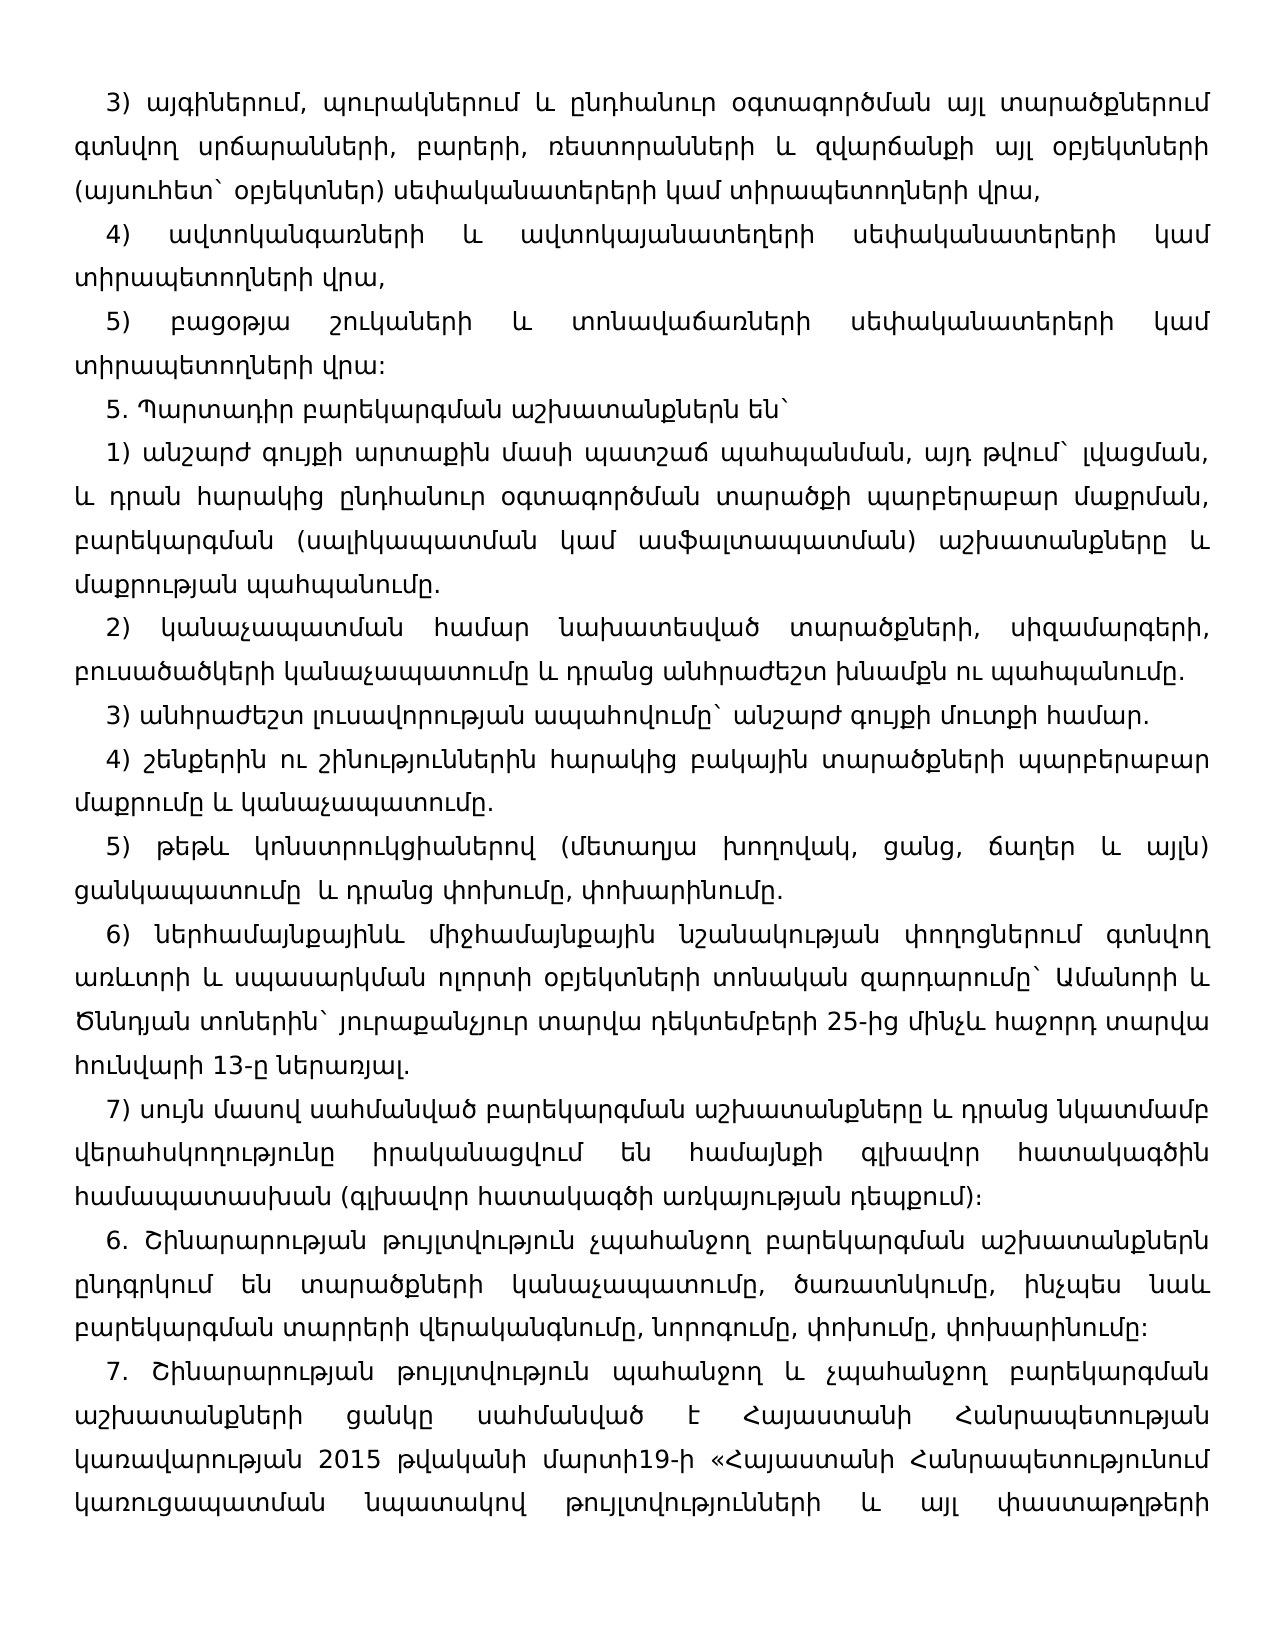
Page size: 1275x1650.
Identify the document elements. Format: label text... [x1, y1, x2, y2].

text 1) անշարժ գույքի արտաքին մասի պատշաճ պահպանման, այդ թվում` լվացման, և դրան հարակից ընդհանուր օգտագործման տարածքի պարբերաբար մաքրման, բարեկարգման (սալիկապատման կամ ասֆալտապատման) աշխատանքները և մաքրության պահպանումը. [74, 439, 1211, 599]
text 5. Պարտադիր բարեկարգման աշխատանքներն են` [74, 395, 1211, 424]
text 3) այգիներում, պուրակներում և ընդհանուր օգտագործման այլ տարածքներում գտնվող սրճարանների, բարերի, ռեստորանների և զվարճանքի այլ օբյեկտների (այսուհետ` օբյեկտներ) սեփականատերերի կամ տիրապետողների վրա, [74, 89, 1211, 205]
text 5) թեթև կոնստրուկցիաներով (մետաղյա խողովակ, ցանց, ճաղեր և այլն) ցանկապատումը և դրանց փոխումը, փոխարինումը. [74, 832, 1211, 905]
text 6. Շինարարության թույլտվություն չպահանջող բարեկարգման աշխատանքներն ընդգրկում են տարածքների կանաչապատումը, ծառատնկումը, ինչպես նաև բարեկարգման տարրերի վերականգնումը, նորոգումը, փոխումը, փոխարինումը: [74, 1226, 1211, 1343]
text 2) կանաչապատման համար նախատեսված տարածքների, սիզամարգերի, բուսածածկերի կանաչապատումը և դրանց անհրաժեշտ խնամքն ու պահպանումը. [74, 614, 1211, 687]
text 4) ավտոկանգառների և ավտոկայանատեղերի սեփականատերերի կամ տիրապետողների վրա, [74, 220, 1211, 293]
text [74, 1357, 1211, 1518]
text 7) սույն մասով սահմանված բարեկարգման աշխատանքները և դրանց նկատմամբ վերահսկողությունը իրականացվում են համայնքի գլխավոր հատակագծին համապատասխան (գլխավոր հատակագծի առկայության դեպքում)։ [74, 1095, 1211, 1212]
text 3) անհրաժեշտ լուսավորության ապահովումը` անշարժ գույքի մուտքի համար. [74, 701, 1211, 730]
text 6) ներհամայնքայինև միջհամայնքային նշանակության փողոցներում գտնվող առևտրի և սպասարկման ոլորտի օբյեկտների տոնական զարդարումը` Ամանորի և Ծննդյան տոներին` յուրաքանչյուր տարվա դեկտեմբերի 25-ից մինչև հաջորդ տարվա հունվարի 13-ը ներառյալ. [74, 920, 1211, 1080]
text 4) շենքերին ու շինություններին հարակից բակային տարածքների պարբերաբար մաքրումը և կանաչապատումը. [74, 745, 1211, 818]
text 5) բացօթյա շուկաների և տոնավաճառների սեփականատերերի կամ տիրապետողների վրա: [74, 307, 1211, 380]
